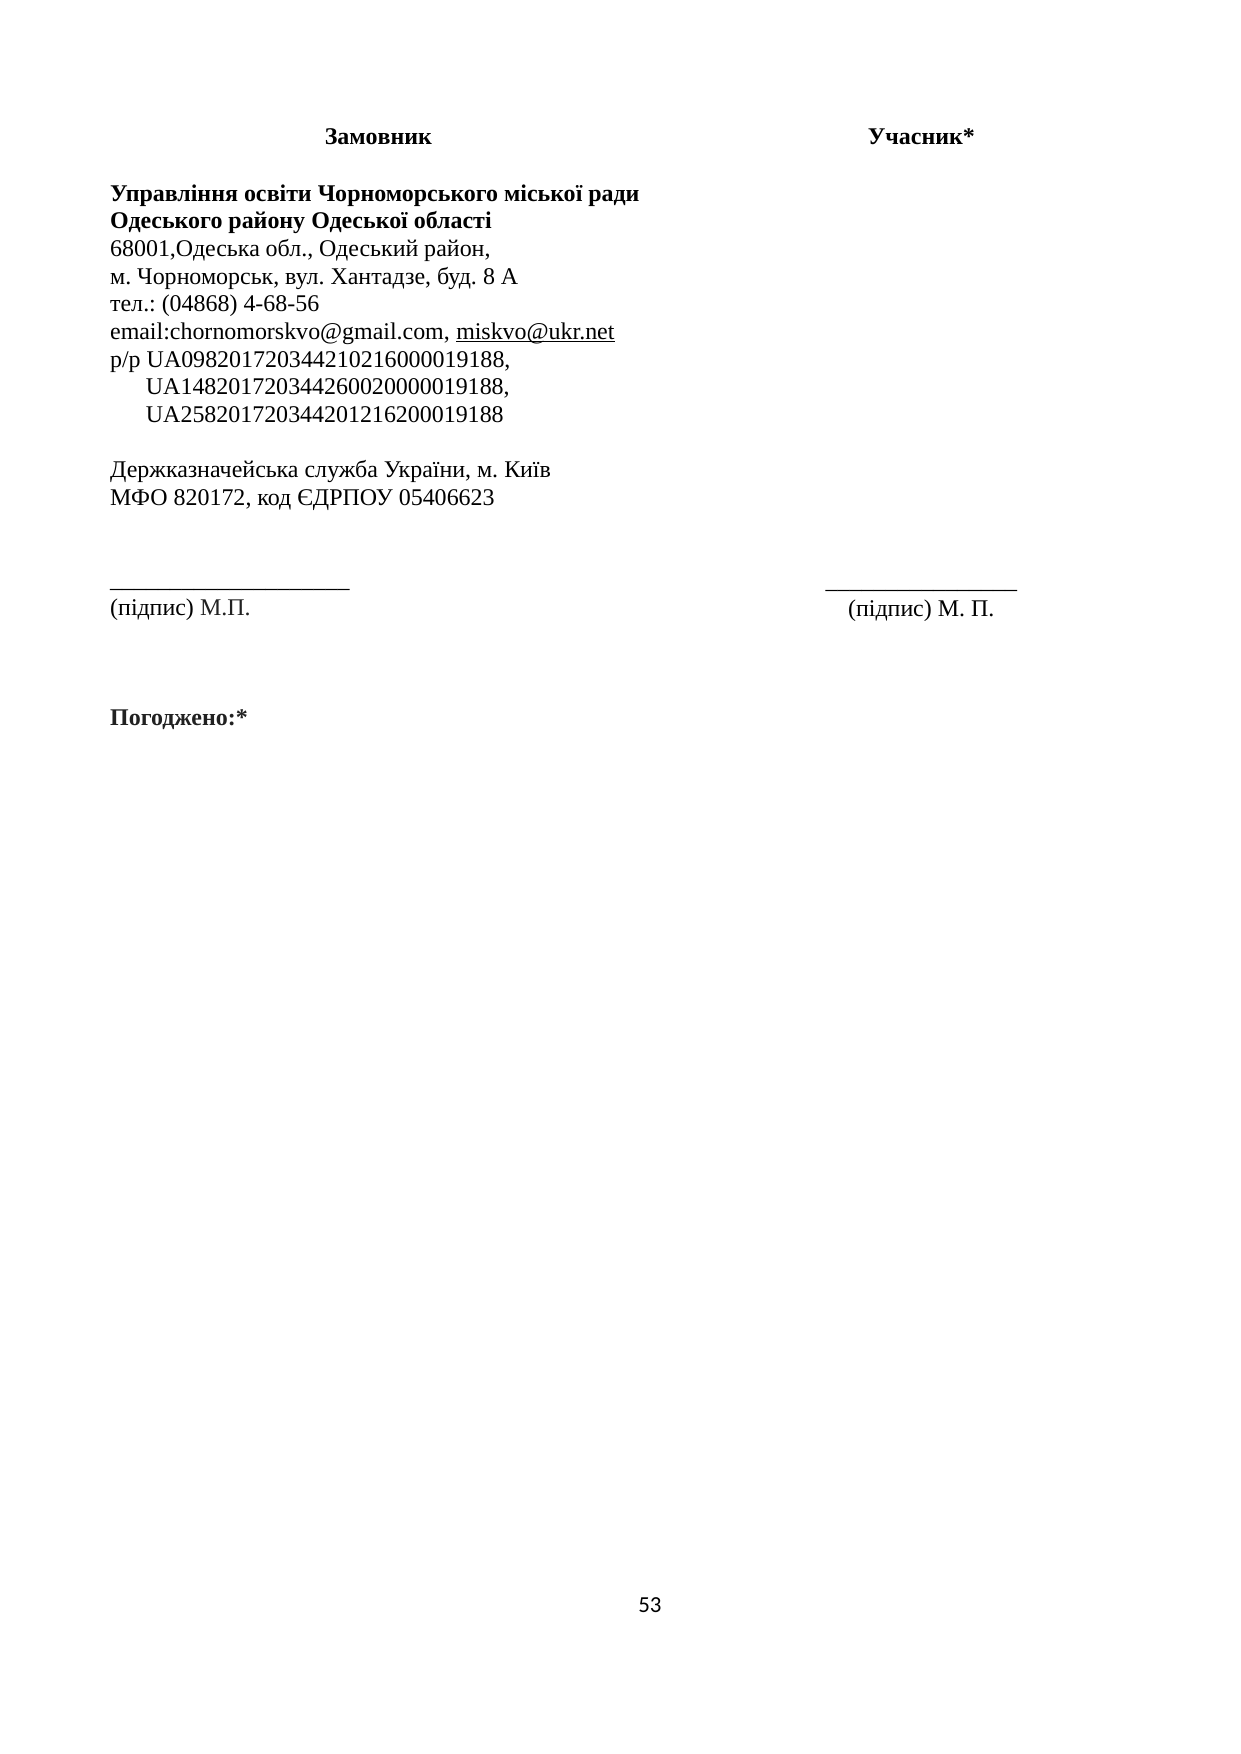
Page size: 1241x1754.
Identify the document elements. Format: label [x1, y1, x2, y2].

table_header [95, 116, 1204, 871]
